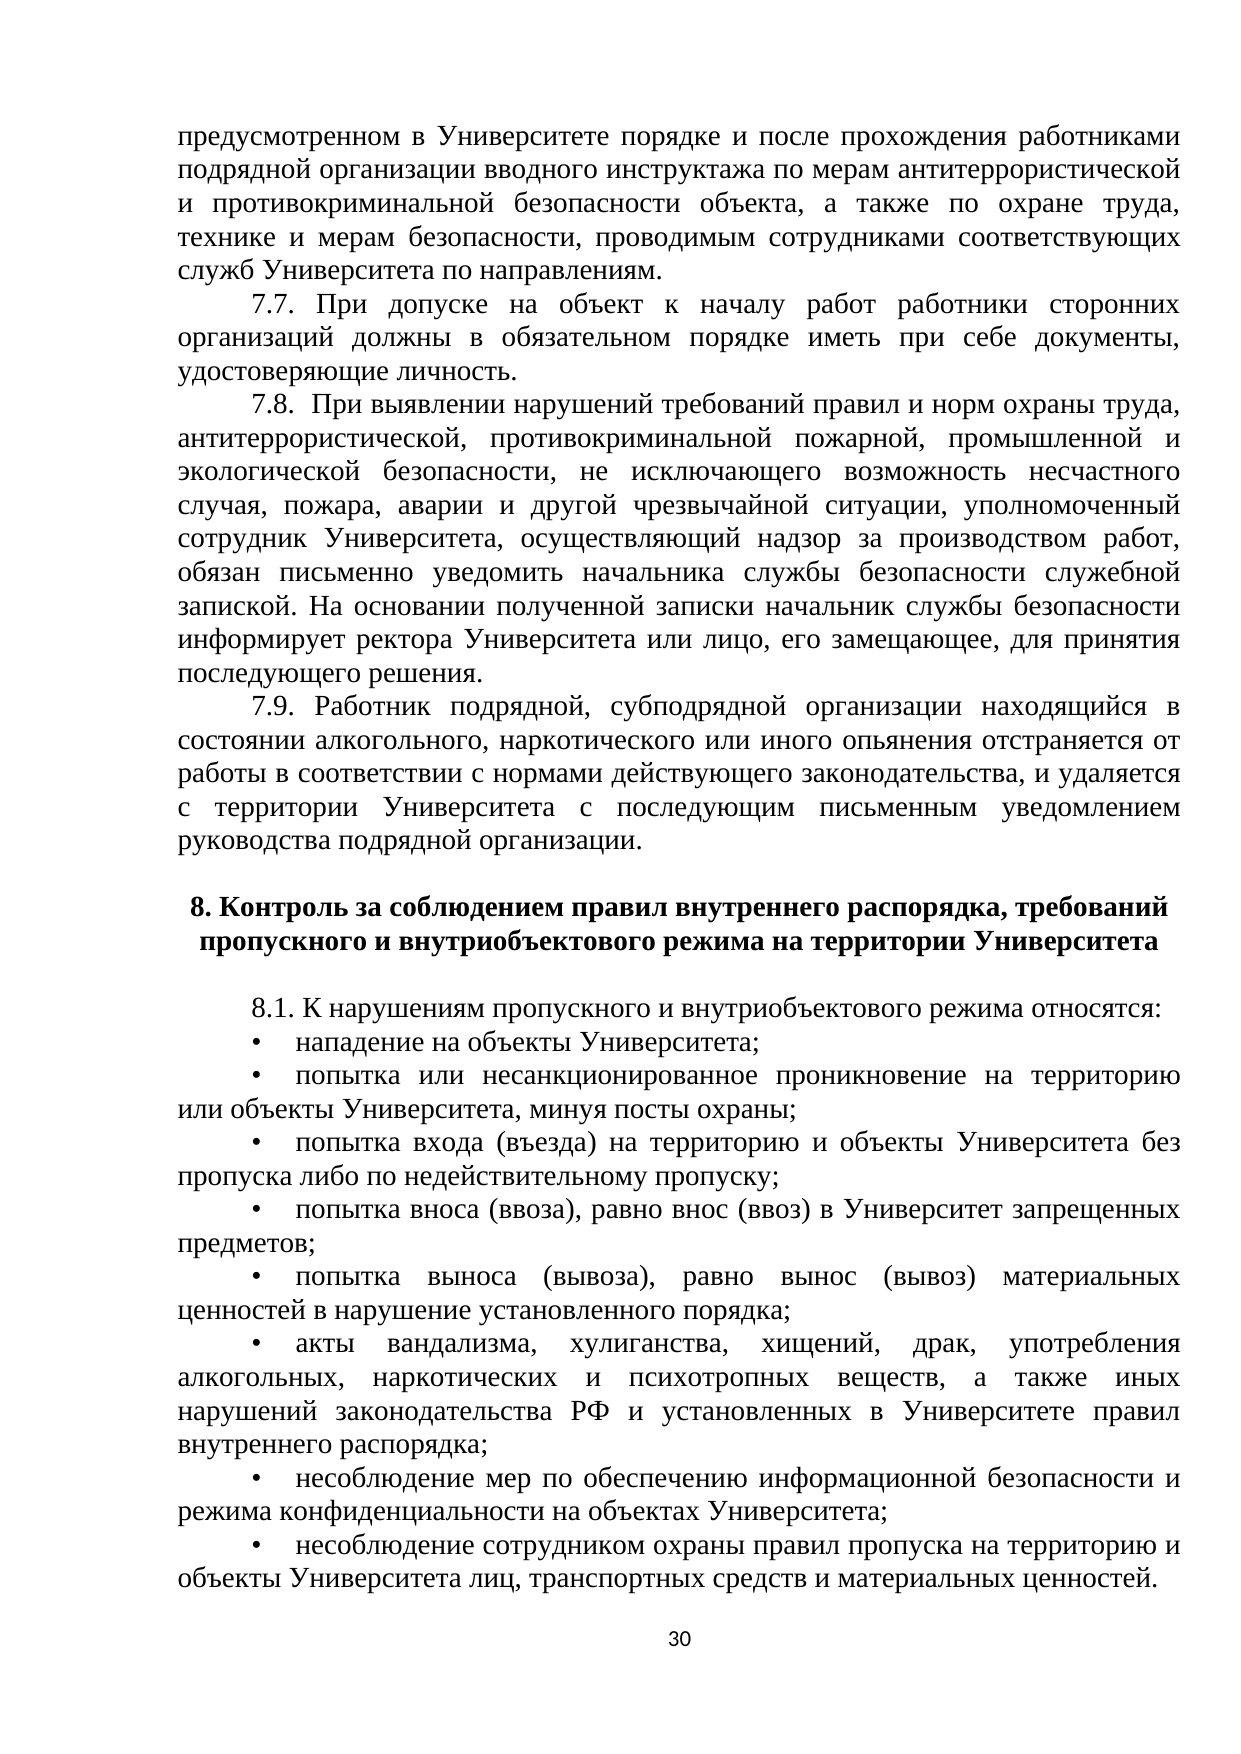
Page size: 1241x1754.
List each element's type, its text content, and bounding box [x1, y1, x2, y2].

text 8.1. К нарушениям пропускного и внутриобъектового режима относятся: [177, 990, 1181, 1024]
list попытка вноса (ввоза), равно внос (ввоз) в Университет запрещенных предметов; [177, 1191, 1181, 1258]
list нападение на объекты Университета; [177, 1024, 1181, 1057]
list попытка входа (въезда) на территорию и объекты Университета без пропуска либо по недействительному пропуску; [177, 1124, 1181, 1191]
text 7.7. При допуске на объект к началу работ работники сторонних организаций должны в обязательном порядке иметь при себе документы, удостоверяющие личность. [177, 286, 1181, 386]
text 7.8. При выявлении нарушений требований правил и норм охраны труда, антитеррористической, противокриминальной пожарной, промышленной и экологической безопасности, не исключающего возможность несчастного случая, пожара, аварии и другой чрезвычайной ситуации, уполномоченный сотрудник Университета, осуществляющий надзор за производством работ, обязан письменно уведомить начальника службы безопасности служебной запиской. На основании полученной записки начальник службы безопасности информирует ректора Университета или лицо, его замещающее, для принятия последующего решения. [177, 386, 1181, 688]
list несоблюдение мер по обеспечению информационной безопасности и режима конфиденциальности на объектах Университета; [177, 1460, 1181, 1527]
list попытка или несанкционированное проникновение на территорию или объекты Университета, минуя посты охраны; [177, 1057, 1181, 1124]
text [177, 118, 1181, 286]
list попытка выноса (вывоза), равно вынос (вывоз) материальных ценностей в нарушение установленного порядка; [177, 1258, 1181, 1326]
list несоблюдение сотрудником охраны правил пропуска на территорию и объекты Университета лиц, транспортных средств и материальных ценностей. [177, 1527, 1181, 1594]
list акты вандализма, хулиганства, хищений, драк, употребления алкогольных, наркотических и психотропных веществ, а также иных нарушений законодательства РФ и установленных в Университете правил внутреннего распорядка; [177, 1326, 1181, 1460]
text 7.9. Работник подрядной, субподрядной организации находящийся в состоянии алкогольного, наркотического или иного опьянения отстраняется от работы в соответствии с нормами действующего законодательства, и удаляется с территории Университета с последующим письменным уведомлением руководства подрядной организации. [177, 688, 1181, 856]
text 8. Контроль за соблюдением правил внутреннего распорядка, требований пропускного и внутриобъектового режима на территории Университета [177, 889, 1181, 957]
